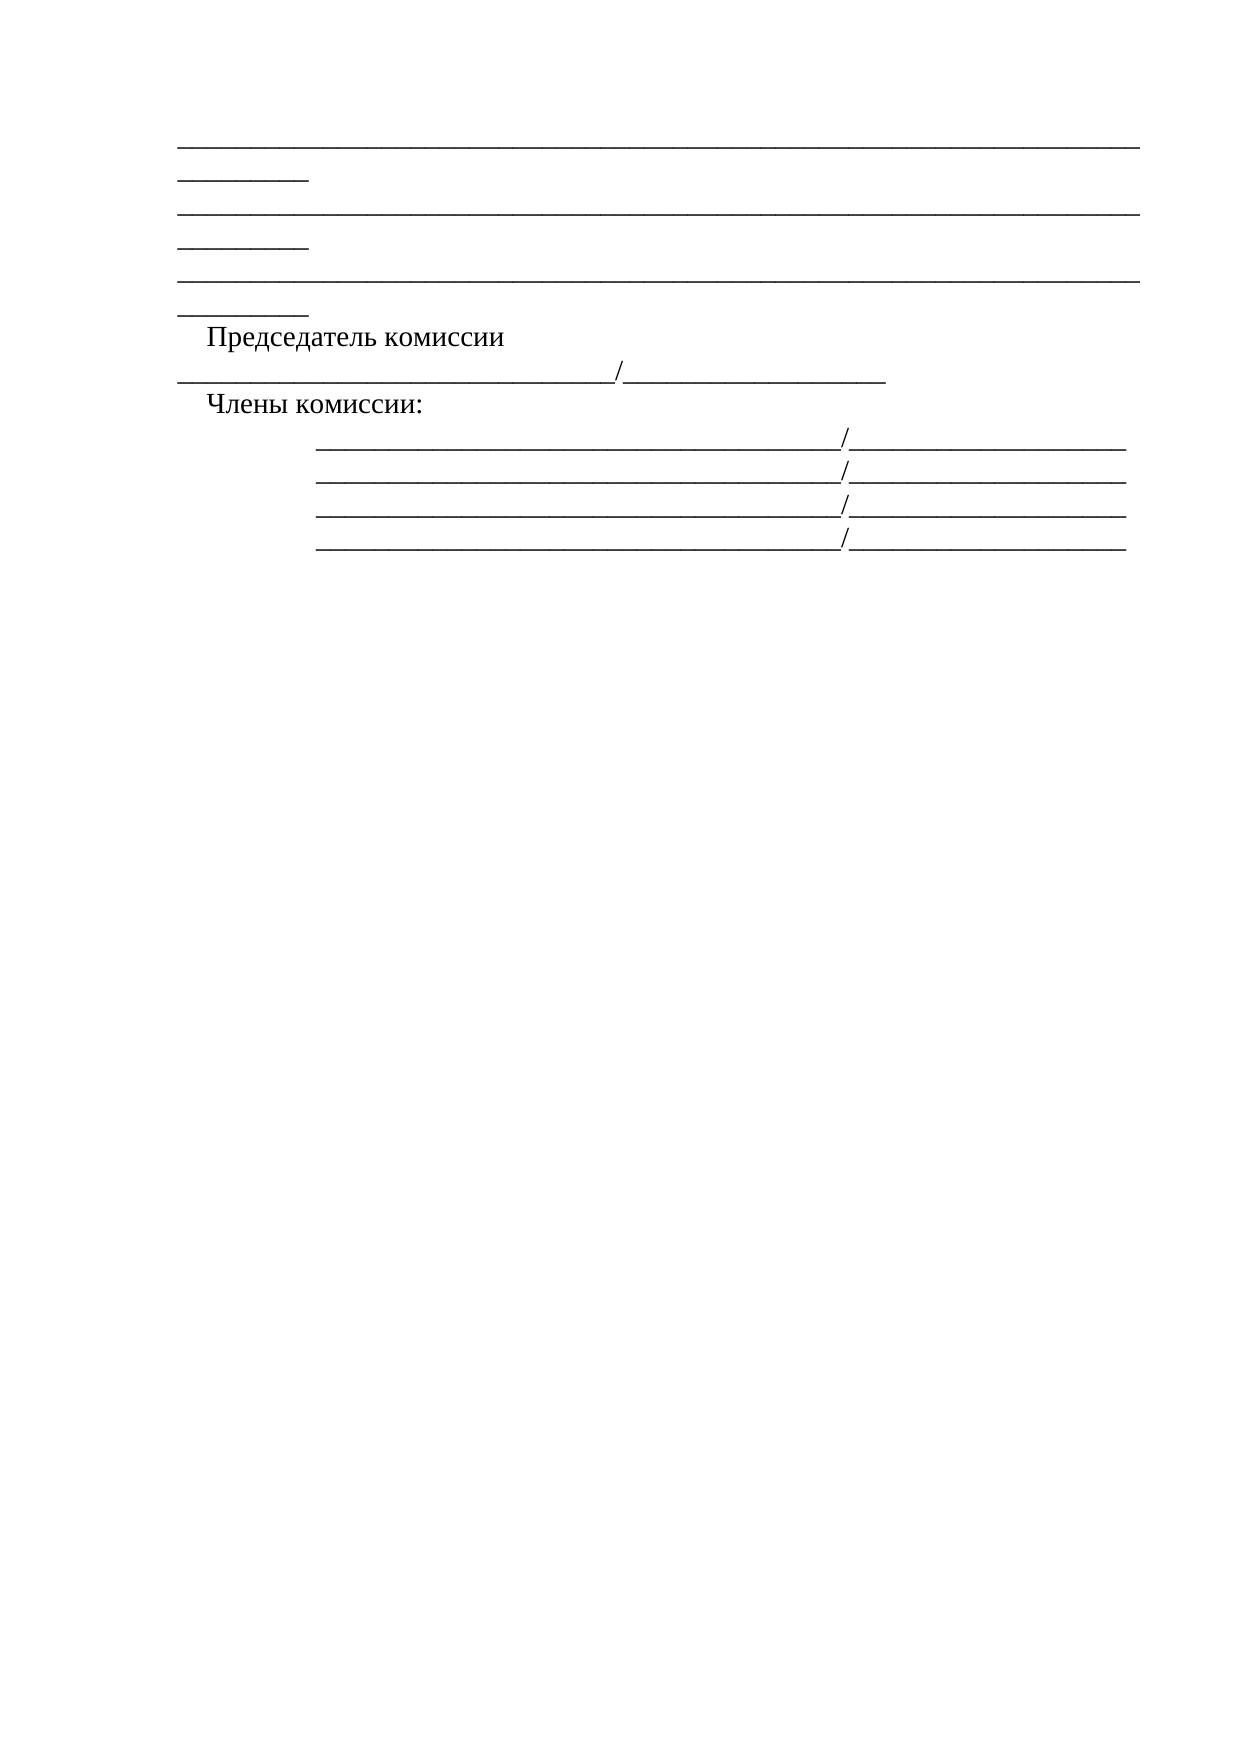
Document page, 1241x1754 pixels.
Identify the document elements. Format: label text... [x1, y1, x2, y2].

text ____________________________________/___________________ [177, 453, 1152, 487]
text ____________________________________/___________________ [177, 420, 1152, 453]
text ____________________________________/___________________ [177, 487, 1152, 521]
text Члены комиссии: [177, 386, 1152, 420]
text ___________________________________________________________________________ [177, 118, 1152, 185]
text ____________________________________/___________________ [177, 521, 1152, 554]
text Председатель комиссии ______________________________/__________________ [177, 319, 1152, 386]
text ___________________________________________________________________________ [177, 185, 1152, 252]
text ___________________________________________________________________________ [177, 252, 1152, 319]
